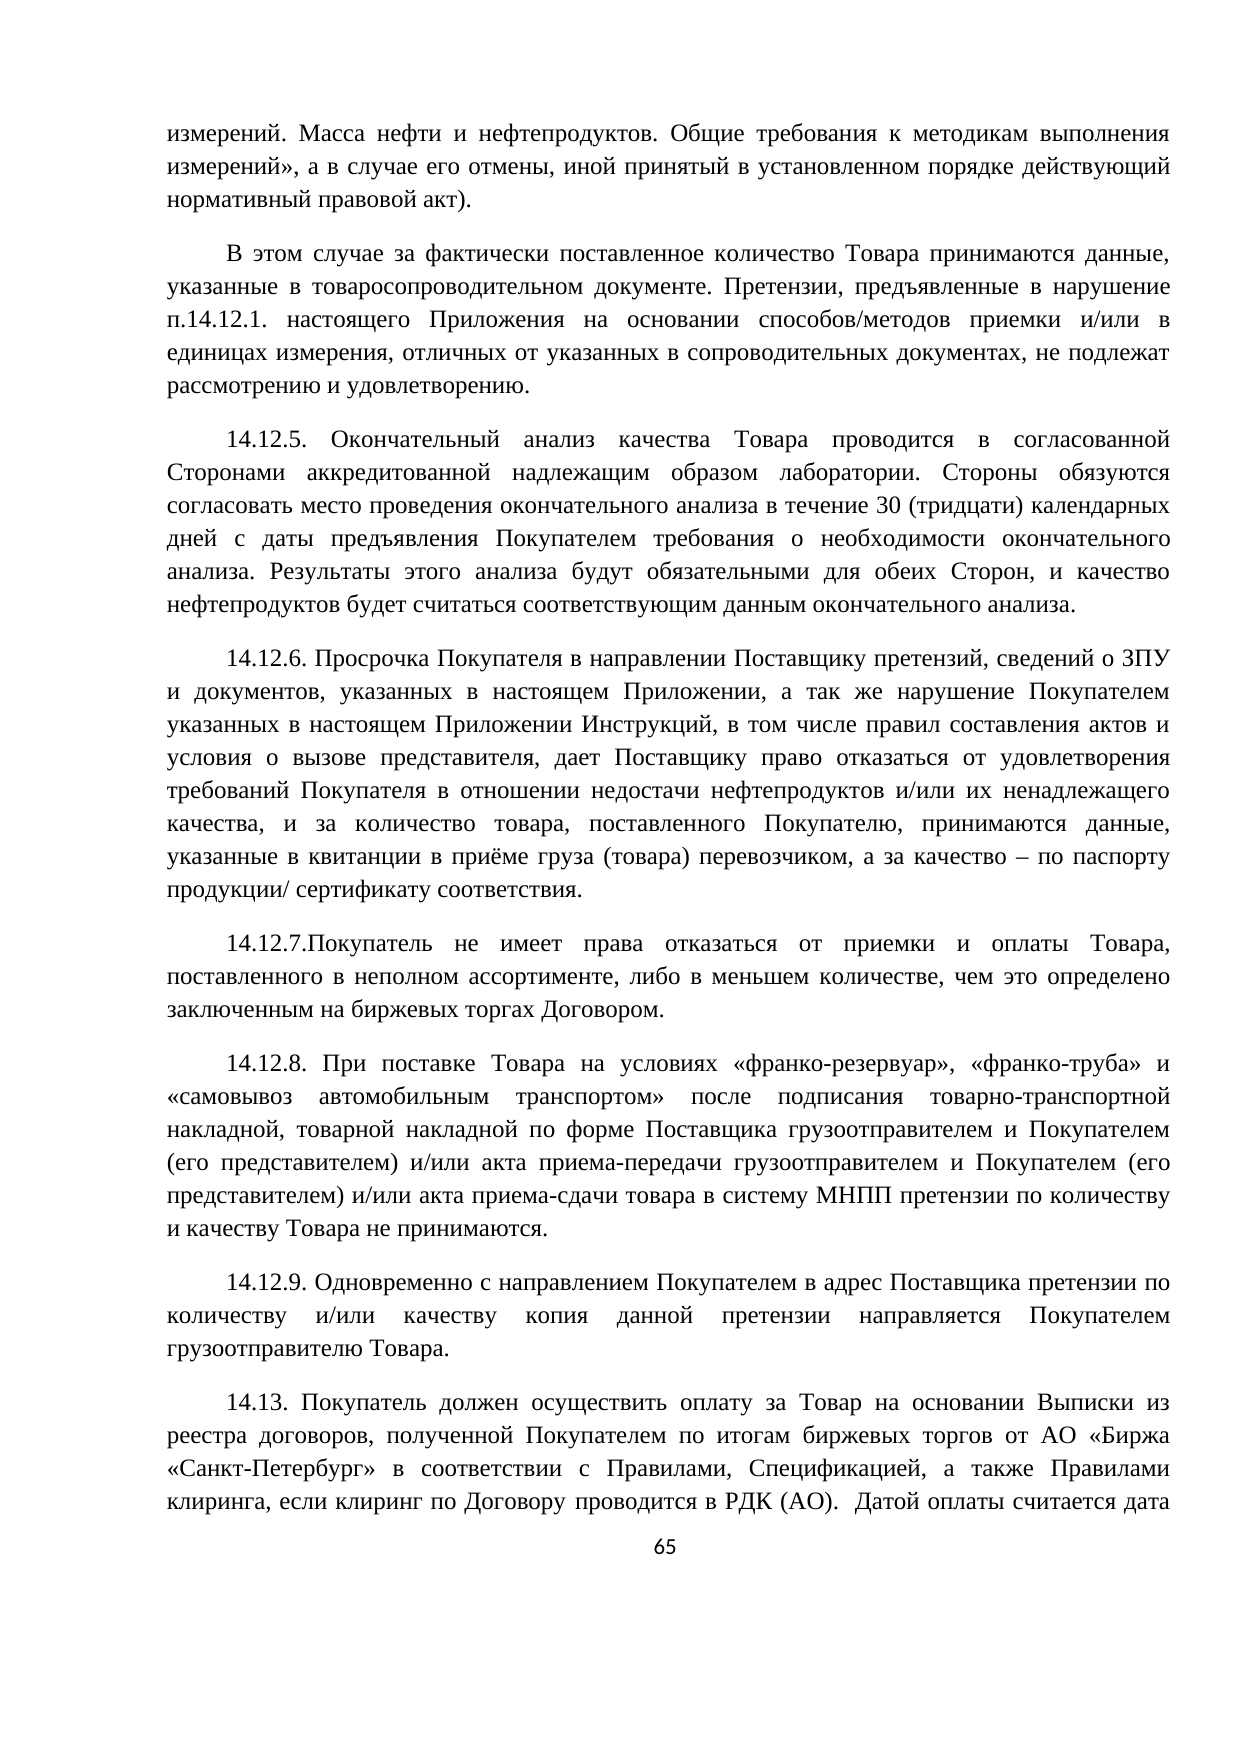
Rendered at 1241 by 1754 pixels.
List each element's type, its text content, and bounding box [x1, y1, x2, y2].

text 14.12.6. Просрочка Покупателя в направлении Поставщику претензий, сведений о ЗПУ и документов, указанных в настоящем Приложении, а так же нарушение Покупателем указанных в настоящем Приложении Инструкций, в том числе правил составления актов и условия о вызове представителя, дает Поставщику право отказаться от удовлетворения требований Покупателя в отношении недостачи нефтепродуктов и/или их ненадлежащего качества, и за количество товара, поставленного Покупателю, принимаются данные, указанные в квитанции в приёме груза (товара) перевозчиком, а за качество – по паспорту продукции/ сертификату соответствия. [167, 643, 1171, 903]
text 14.12.5. Окончательный анализ качества Товара проводится в согласованной Сторонами аккредитованной надлежащим образом лаборатории. Стороны обязуются согласовать место проведения окончательного анализа в течение 30 (тридцати) календарных дней с даты предъявления Покупателем требования о необходимости окончательного анализа. Результаты этого анализа будут обязательными для обеих Сторон, и качество нефтепродуктов будет считаться соответствующим данным окончательного анализа. [167, 424, 1171, 618]
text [167, 118, 1171, 213]
text В этом случае за фактически поставленное количество Товара принимаются данные, указанные в товаросопроводительном документе. Претензии, предъявленные в нарушение п.14.12.1. настоящего Приложения на основании способов/методов приемки и/или в единицах измерения, отличных от указанных в сопроводительных документах, не подлежат рассмотрению и удовлетворению. [167, 238, 1171, 399]
text 14.12.8. При поставке Товара на условиях «франко-резервуар», «франко-труба» и «самовывоз автомобильным транспортом» после подписания товарно-транспортной накладной, товарной накладной по форме Поставщика грузоотправителем и Покупателем (его представителем) и/или акта приема-передачи грузоотправителем и Покупателем (его представителем) и/или акта приема-сдачи товара в систему МНПП претензии по количеству и качеству Товара не принимаются. [167, 1048, 1171, 1242]
text 14.12.7.Покупатель не имеет права отказаться от приемки и оплаты Товара, поставленного в неполном ассортименте, либо в меньшем количестве, чем это определено заключенным на биржевых торгах Договором. [167, 928, 1171, 1023]
text 14.12.9. Одновременно с направлением Покупателем в адрес Поставщика претензии по количеству и/или качеству копия данной претензии направляется Покупателем грузоотправителю Товара. [167, 1267, 1171, 1362]
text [167, 1387, 1171, 1514]
